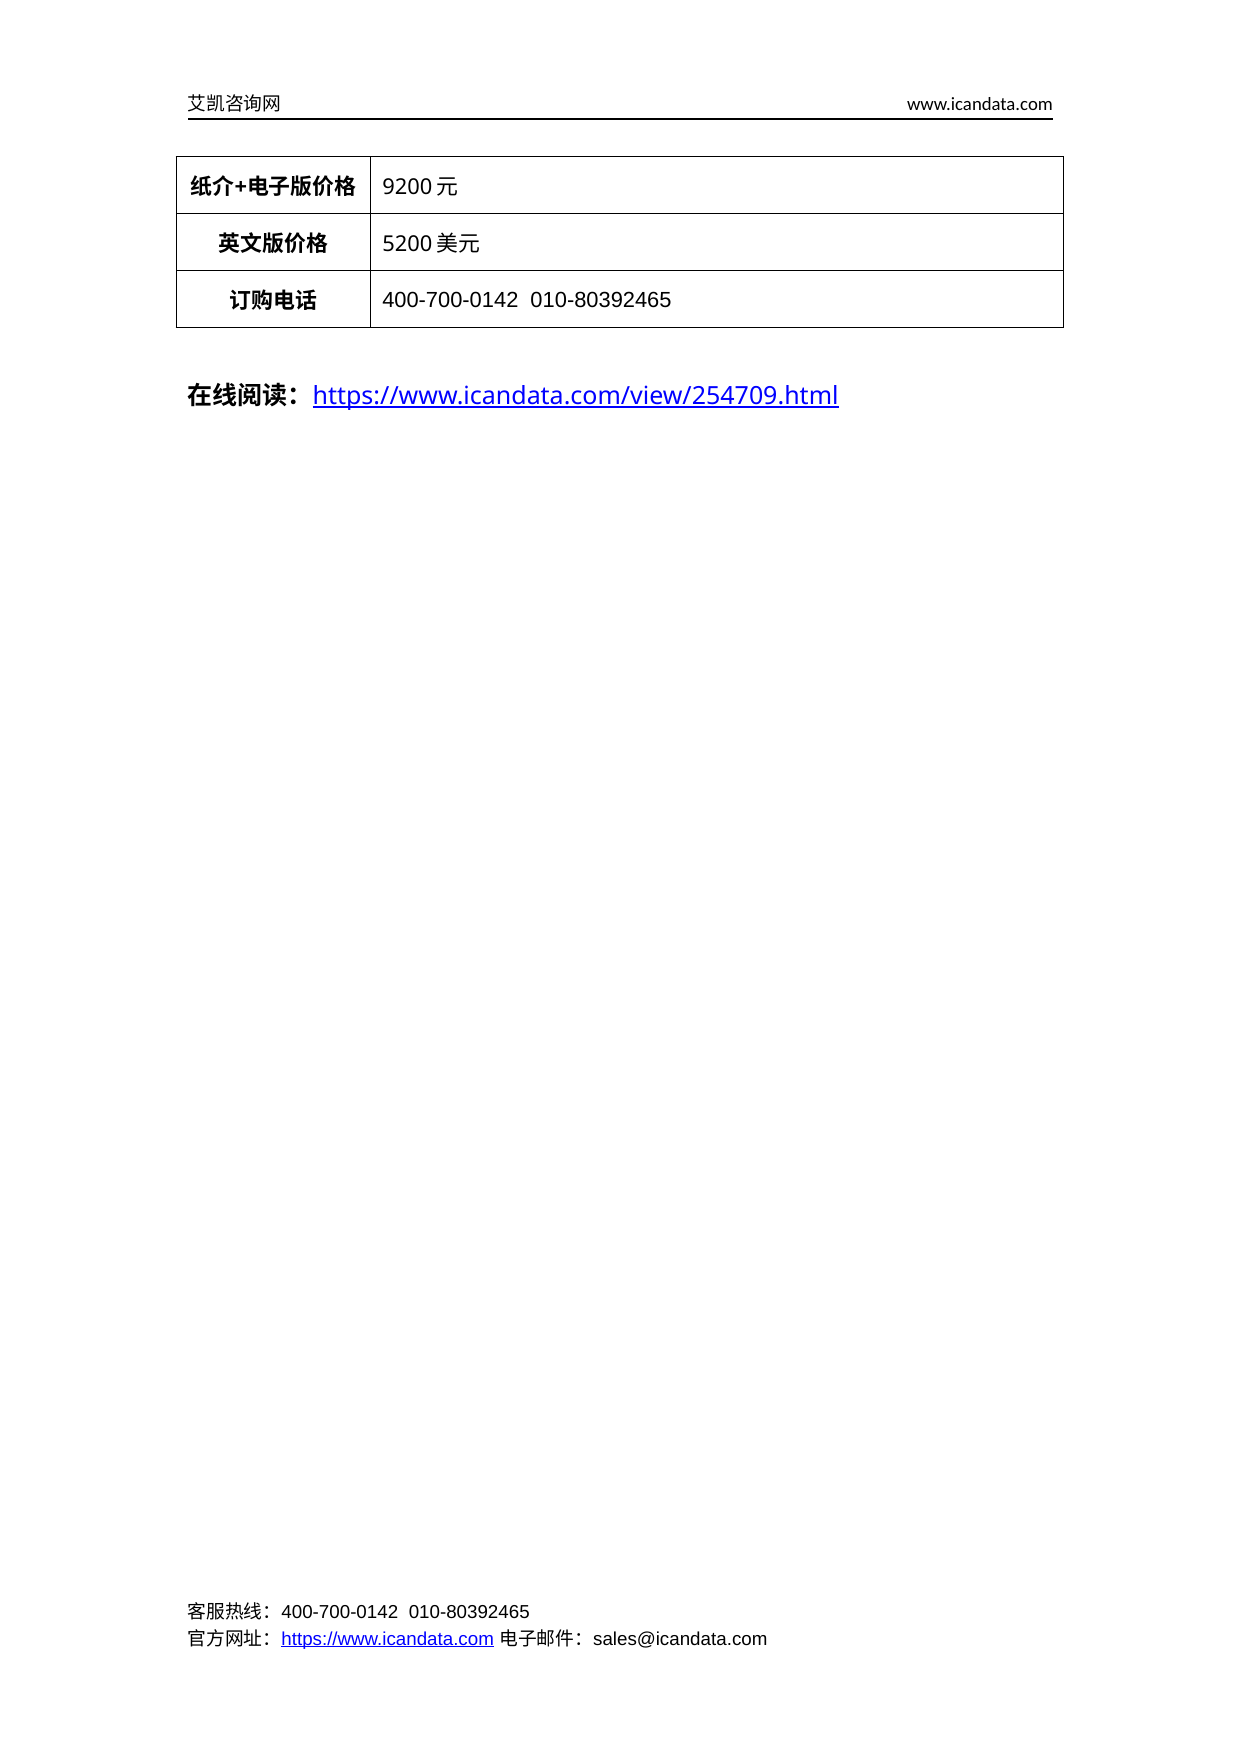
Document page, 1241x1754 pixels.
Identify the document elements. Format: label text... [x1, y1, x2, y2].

table_cell 英文版价格 [177, 214, 370, 270]
text 在线阅读：https://www.icandata.com/view/254709.html [187, 361, 1053, 426]
table_cell 400-700-0142 010-80392465 [371, 271, 1063, 327]
table_cell 纸介+电子版价格 [177, 157, 370, 213]
table_cell 5200美元 [371, 214, 1063, 270]
table_cell 订购电话 [177, 271, 370, 327]
table_cell 9200元 [371, 157, 1063, 213]
